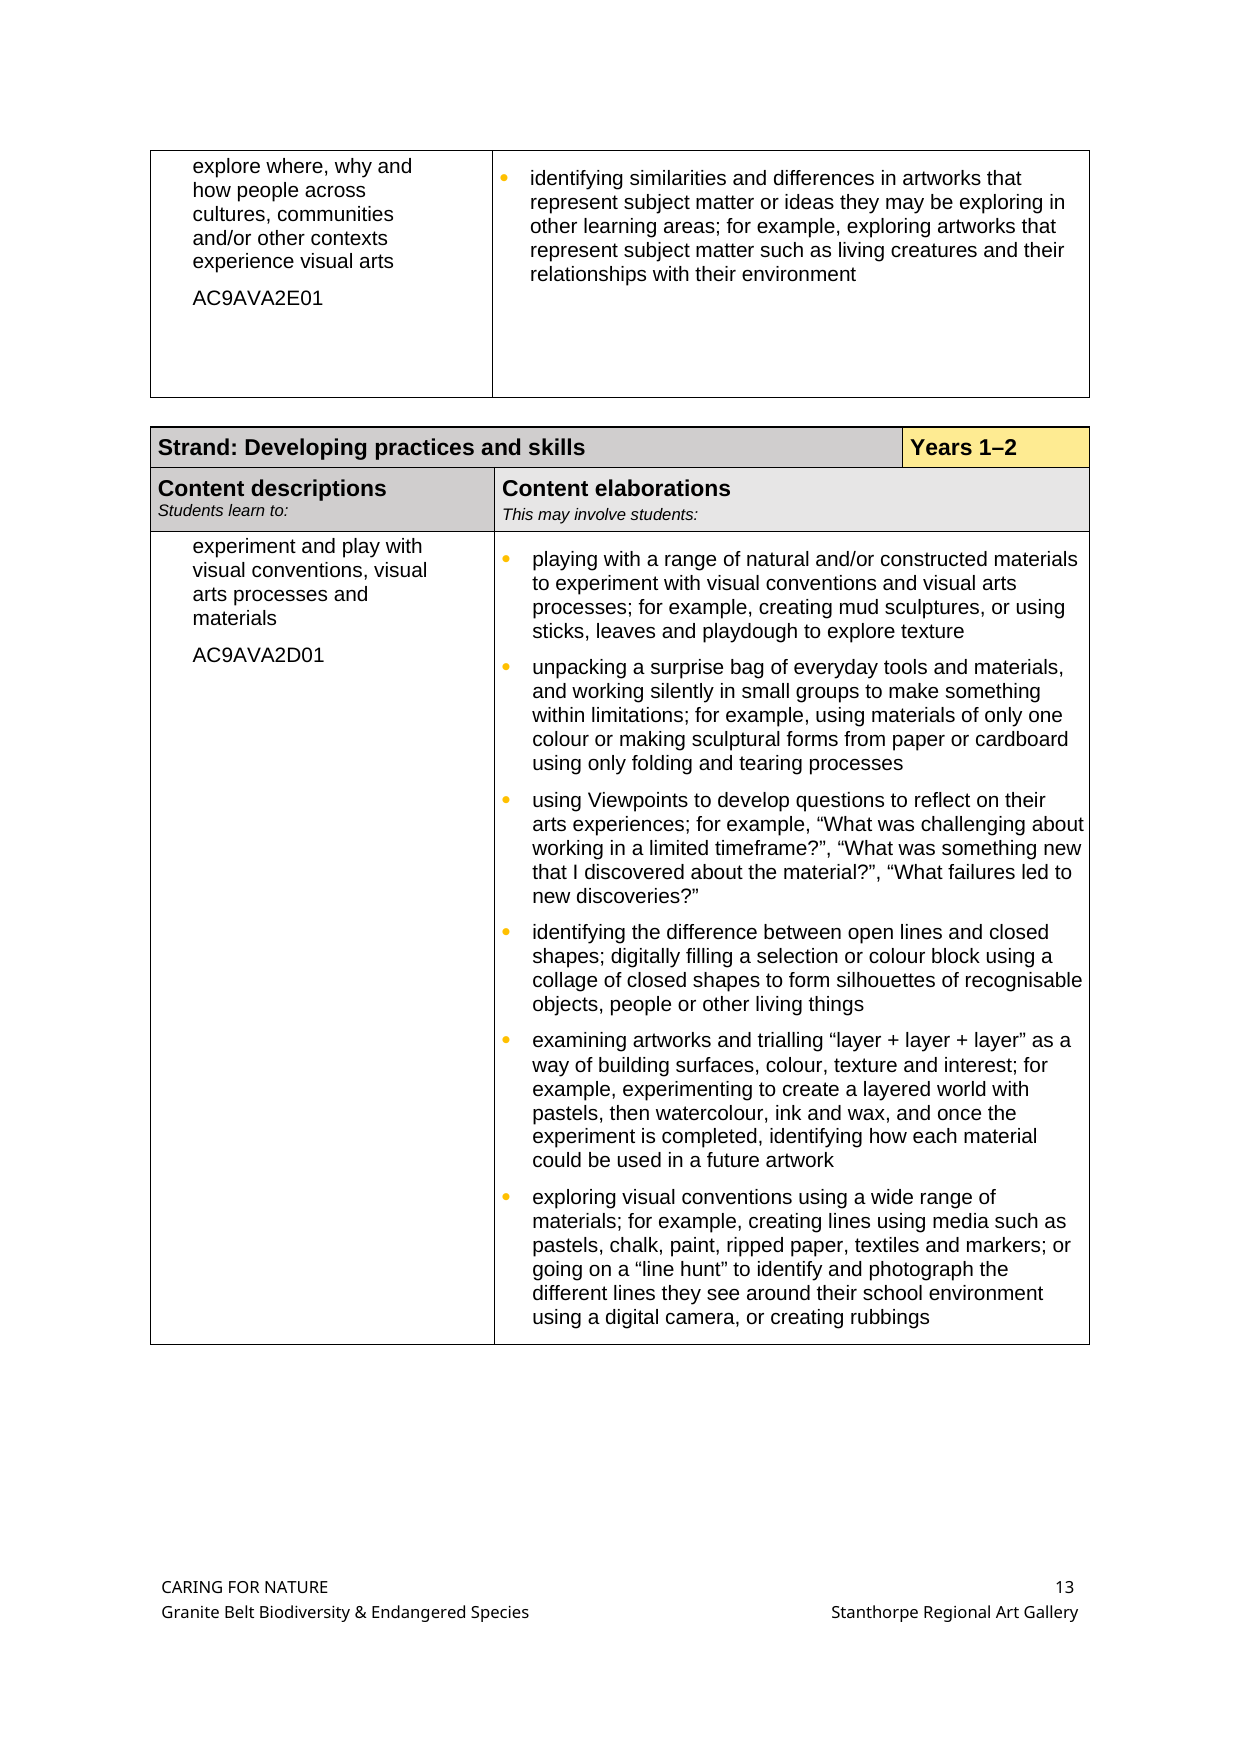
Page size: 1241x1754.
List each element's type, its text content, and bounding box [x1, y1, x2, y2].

table_cell explore where, why and how people across cultures, communities and/or other contexts experience visual arts AC9AVA2E01 [151, 151, 492, 397]
table_cell experiment and play with visual conventions, visual arts processes and materials AC9AVA2D01 [151, 532, 494, 1343]
table_header Years 1–2 [903, 428, 1089, 467]
table_cell Content elaborations This may involve students: [495, 468, 1089, 531]
table_cell identifying similarities and differences in artworks that represent subject matter or ideas they may be exploring in other learning areas; for example, exploring artworks that represent subject matter such as living creatures and their relationships with their environment [493, 151, 1089, 397]
table_cell playing with a range of natural and/or constructed materials to experiment with visual conventions and visual arts processes; for example, creating mud sculptures, or using sticks, leaves and playdough to explore texture unpacking a surprise bag of everyday tools and materials, and working silently in small groups to make something within limitations; for example, using materials of only one colour or making sculptural forms from paper or cardboard using only folding and tearing processes using Viewpoints to develop questions to reflect on their arts experiences; for example, “What was challenging about working in a limited timeframe?”, “What was something new that I discovered about the material?”, “What failures led to new discoveries?” identifying the difference between open lines and closed shapes; digitally filling a selection or colour block using a collage of closed shapes to form silhouettes of recognisable objects, people or other living things examining artworks and trialling “layer + layer + layer” as a way of building surfaces, colour, texture and interest; for example, experimenting to create a layered world with pastels, then watercolour, ink and wax, and once the experiment is completed, identifying how each material could be used in a future artwork exploring visual conventions using a wide range of materials; for example, creating lines using media such as pastels, chalk, paint, ripped paper, textiles and markers; or going on a “line hunt” to identify and photograph the different lines they see around their school environment using a digital camera, or creating rubbings [495, 532, 1089, 1343]
table_cell Content descriptions Students learn to: [151, 468, 494, 531]
table_header Strand: Developing practices and skills [151, 428, 902, 467]
